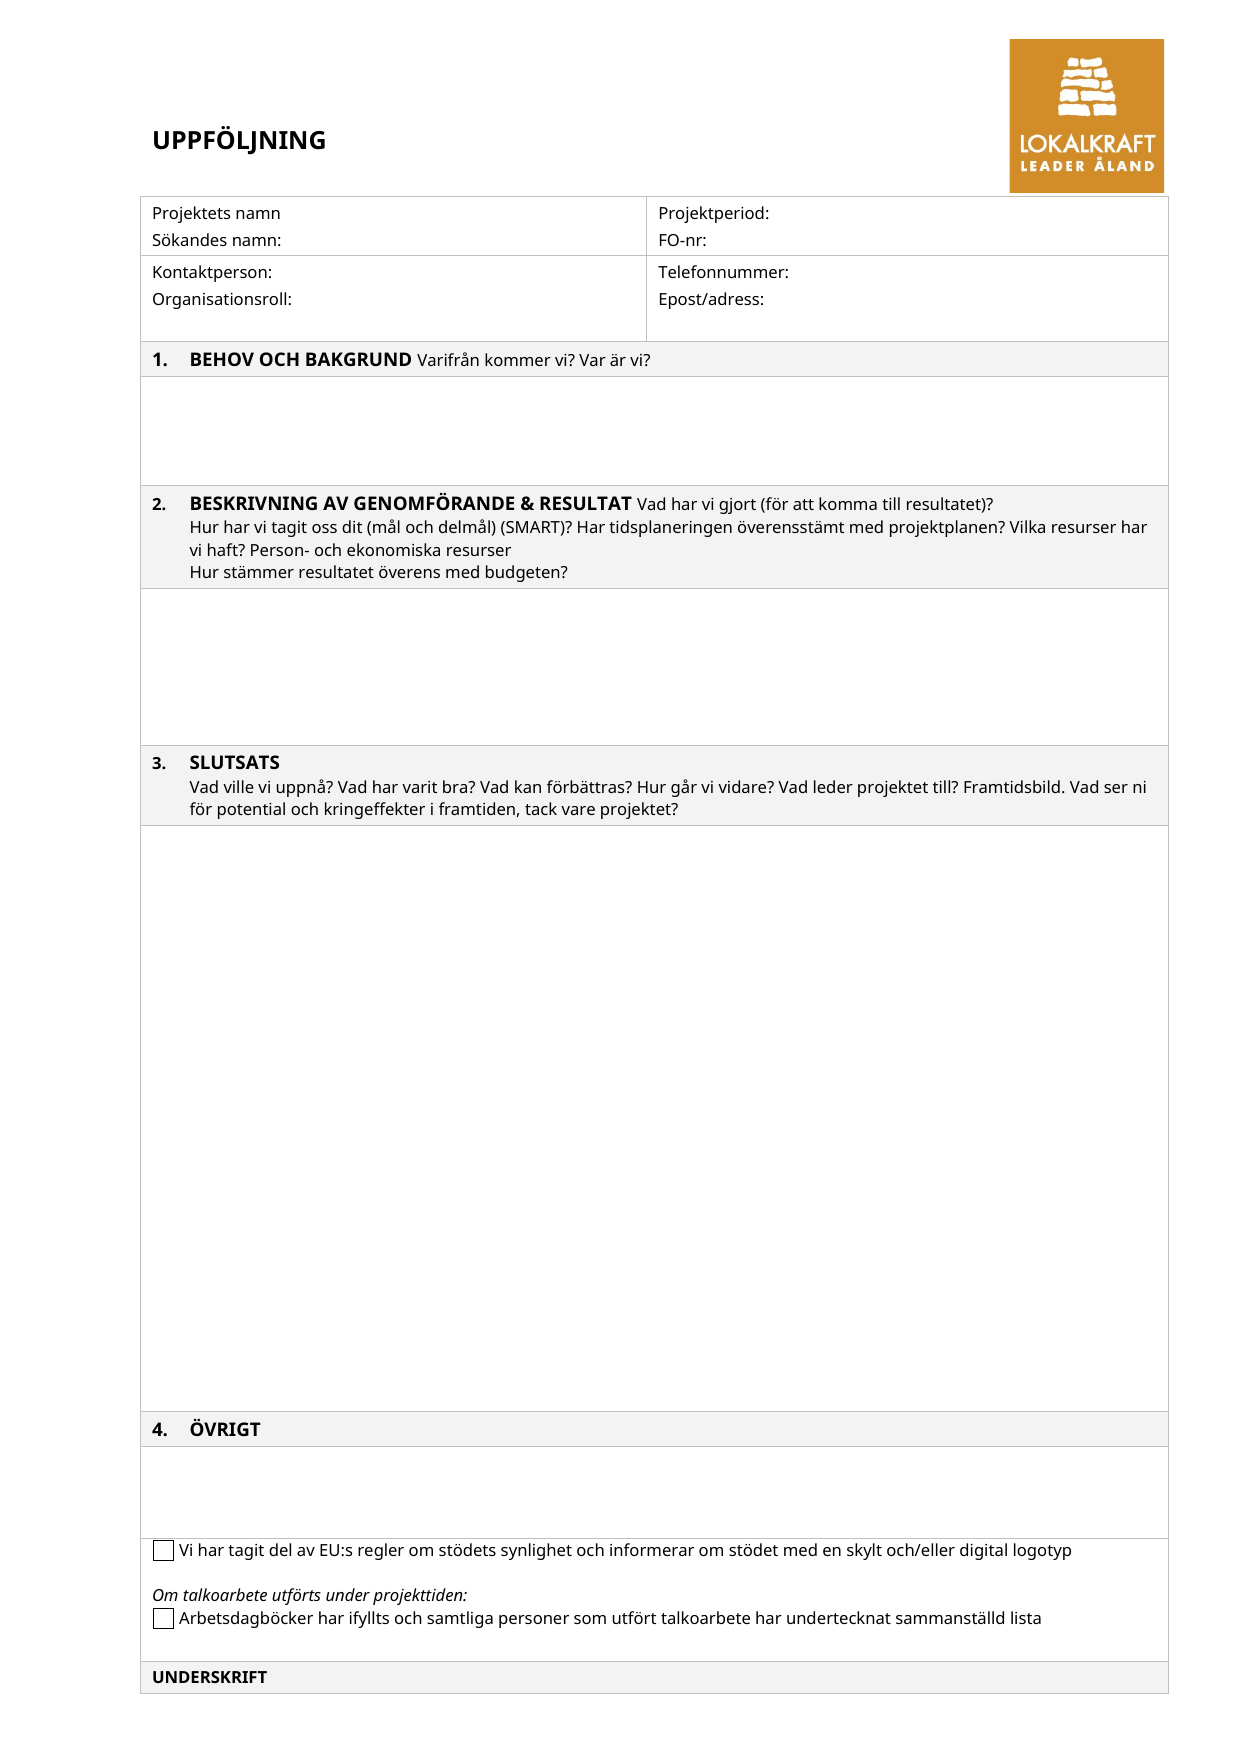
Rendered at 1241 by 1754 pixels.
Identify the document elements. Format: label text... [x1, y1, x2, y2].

table_cell SLUTSATS Vad ville vi uppnå? Vad har varit bra? Vad kan förbättras? Hur går vi vidare? Vad leder projektet till? Framtidsbild. Vad ser ni för potential och kringeffekter i framtiden, tack vare projektet? [141, 746, 1168, 825]
table_cell Vi har tagit del av EU:s regler om stödets synlighet och informerar om stödet med en skylt och/eller digital logotyp Om talkoarbete utförts under projekttiden: Arbetsdagböcker har ifyllts och samtliga personer som utfört talkoarbete har undertecknat sammanställd lista [141, 1539, 1168, 1661]
table_cell Kontaktperson: Organisationsroll: [141, 256, 646, 341]
table_cell [141, 1447, 1168, 1538]
table_cell BEHOV OCH BAKGRUND Varifrån kommer vi? Var är vi? [141, 342, 1168, 376]
picture [1009, 39, 1165, 98]
table_cell [141, 826, 1168, 1411]
table_cell Projektets namn Sökandes namn: [141, 197, 646, 255]
table_cell underskrift [141, 1662, 1168, 1693]
table_header UPPFÖLJNING [141, 98, 1169, 196]
table_cell [141, 589, 1168, 744]
table_cell [141, 377, 1168, 485]
table_cell Projektperiod: FO-nr: [647, 197, 1168, 255]
table_cell BESKRIVNING AV GENOMFÖRANDE & RESULTAT Vad har vi gjort (för att komma till resultatet)? Hur har vi tagit oss dit (mål och delmål) (SMART)? Har tidsplaneringen överensstämt med projektplanen? Vilka resurser har vi haft? Person- och ekonomiska resurser Hur stämmer resultatet överens med budgeten? [141, 486, 1168, 588]
table_cell ÖVRIGT [141, 1412, 1168, 1446]
table_cell Telefonnummer: Epost/adress: [647, 256, 1168, 341]
